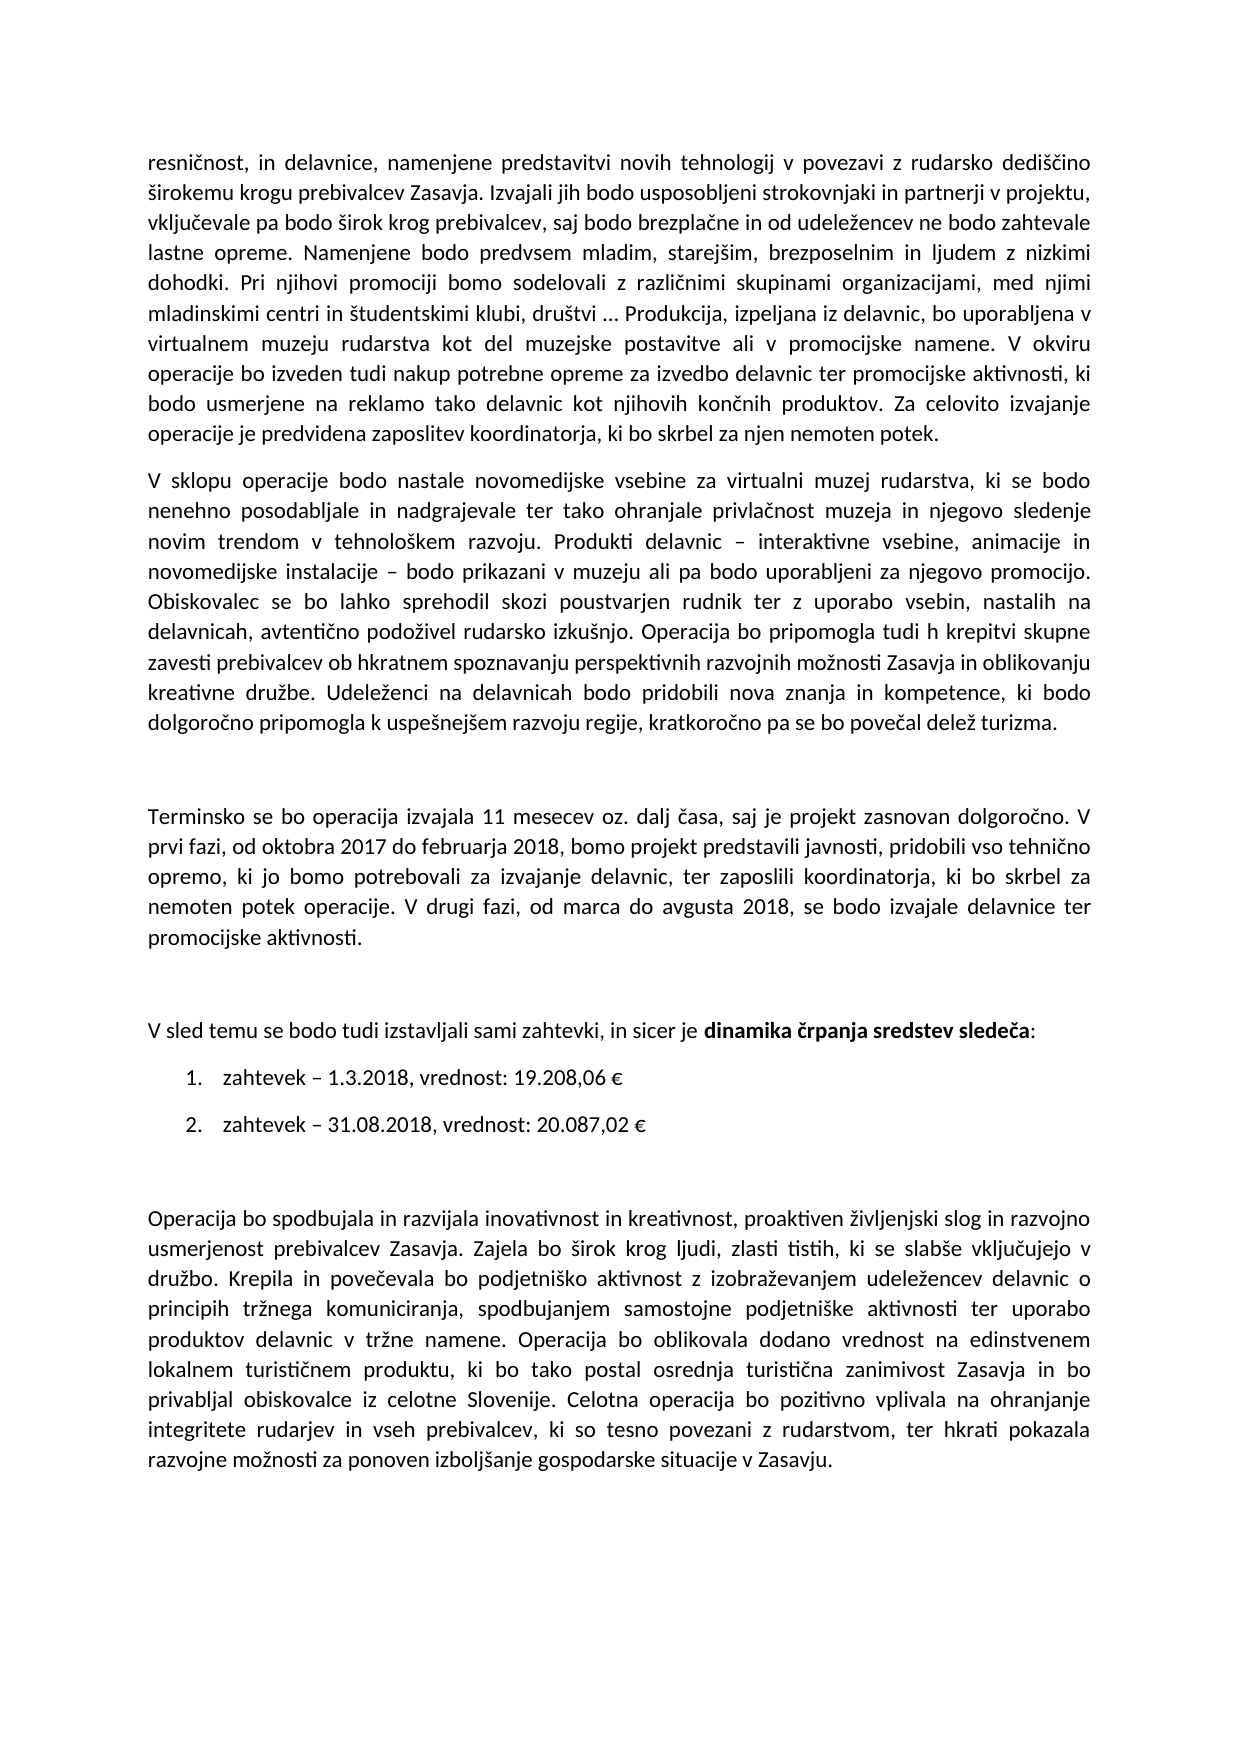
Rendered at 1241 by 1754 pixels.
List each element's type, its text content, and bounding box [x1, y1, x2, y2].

text Terminsko se bo operacija izvajala 11 mesecev oz. dalj časa, saj je projekt zasnovan dolgoročno. V prvi fazi, od oktobra 2017 do februarja 2018, bomo projekt predstavili javnosti, pridobili vso tehnično opremo, ki jo bomo potrebovali za izvajanje delavnic, ter zaposlili koordinatorja, ki bo skrbel za nemoten potek operacije. V drugi fazi, od marca do avgusta 2018, se bodo izvajale delavnice ter promocijske aktivnosti. [148, 802, 1093, 951]
text V sklopu operacije bodo nastale novomedijske vsebine za virtualni muzej rudarstva, ki se bodo nenehno posodabljale in nadgrajevale ter tako ohranjale privlačnost muzeja in njegovo sledenje novim trendom v tehnološkem razvoju. Produkti delavnic – interaktivne vsebine, animacije in novomedijske instalacije – bodo prikazani v muzeju ali pa bodo uporabljeni za njegovo promocijo. Obiskovalec se bo lahko sprehodil skozi poustvarjen rudnik ter z uporabo vsebin, nastalih na delavnicah, avtentično podoživel rudarsko izkušnjo. Operacija bo pripomogla tudi h krepitvi skupne zavesti prebivalcev ob hkratnem spoznavanju perspektivnih razvojnih možnosti Zasavja in oblikovanju kreativne družbe. Udeleženci na delavnicah bodo pridobili nova znanja in kompetence, ki bodo dolgoročno pripomogla k uspešnejšem razvoju regije, kratkoročno pa se bo povečal delež turizma. [148, 466, 1093, 736]
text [148, 148, 1093, 447]
list zahtevek – 31.08.2018, vrednost: 20.087,02 € [185, 1110, 1093, 1138]
text Operacija bo spodbujala in razvijala inovativnost in kreativnost, proaktiven življenjski slog in razvojno usmerjenost prebivalcev Zasavja. Zajela bo širok krog ljudi, zlasti tistih, ki se slabše vključujejo v družbo. Krepila in povečevala bo podjetniško aktivnost z izobraževanjem udeležencev delavnic o principih tržnega komuniciranja, spodbujanjem samostojne podjetniške aktivnosti ter uporabo produktov delavnic v tržne namene. Operacija bo oblikovala dodano vrednost na edinstvenem lokalnem turističnem produktu, ki bo tako postal osrednja turistična zanimivost Zasavja in bo privabljal obiskovalce iz celotne Slovenije. Celotna operacija bo pozitivno vplivala na ohranjanje integritete rudarjev in vseh prebivalcev, ki so tesno povezani z rudarstvom, ter hkrati pokazala razvojne možnosti za ponoven izboljšanje gospodarske situacije v Zasavju. [148, 1204, 1093, 1473]
list zahtevek – 1.3.2018, vrednost: 19.208,06 € [185, 1063, 1093, 1091]
text V sled temu se bodo tudi izstavljali sami zahtevki, in sicer je dinamika črpanja sredstev sledeča: [148, 1016, 1093, 1044]
